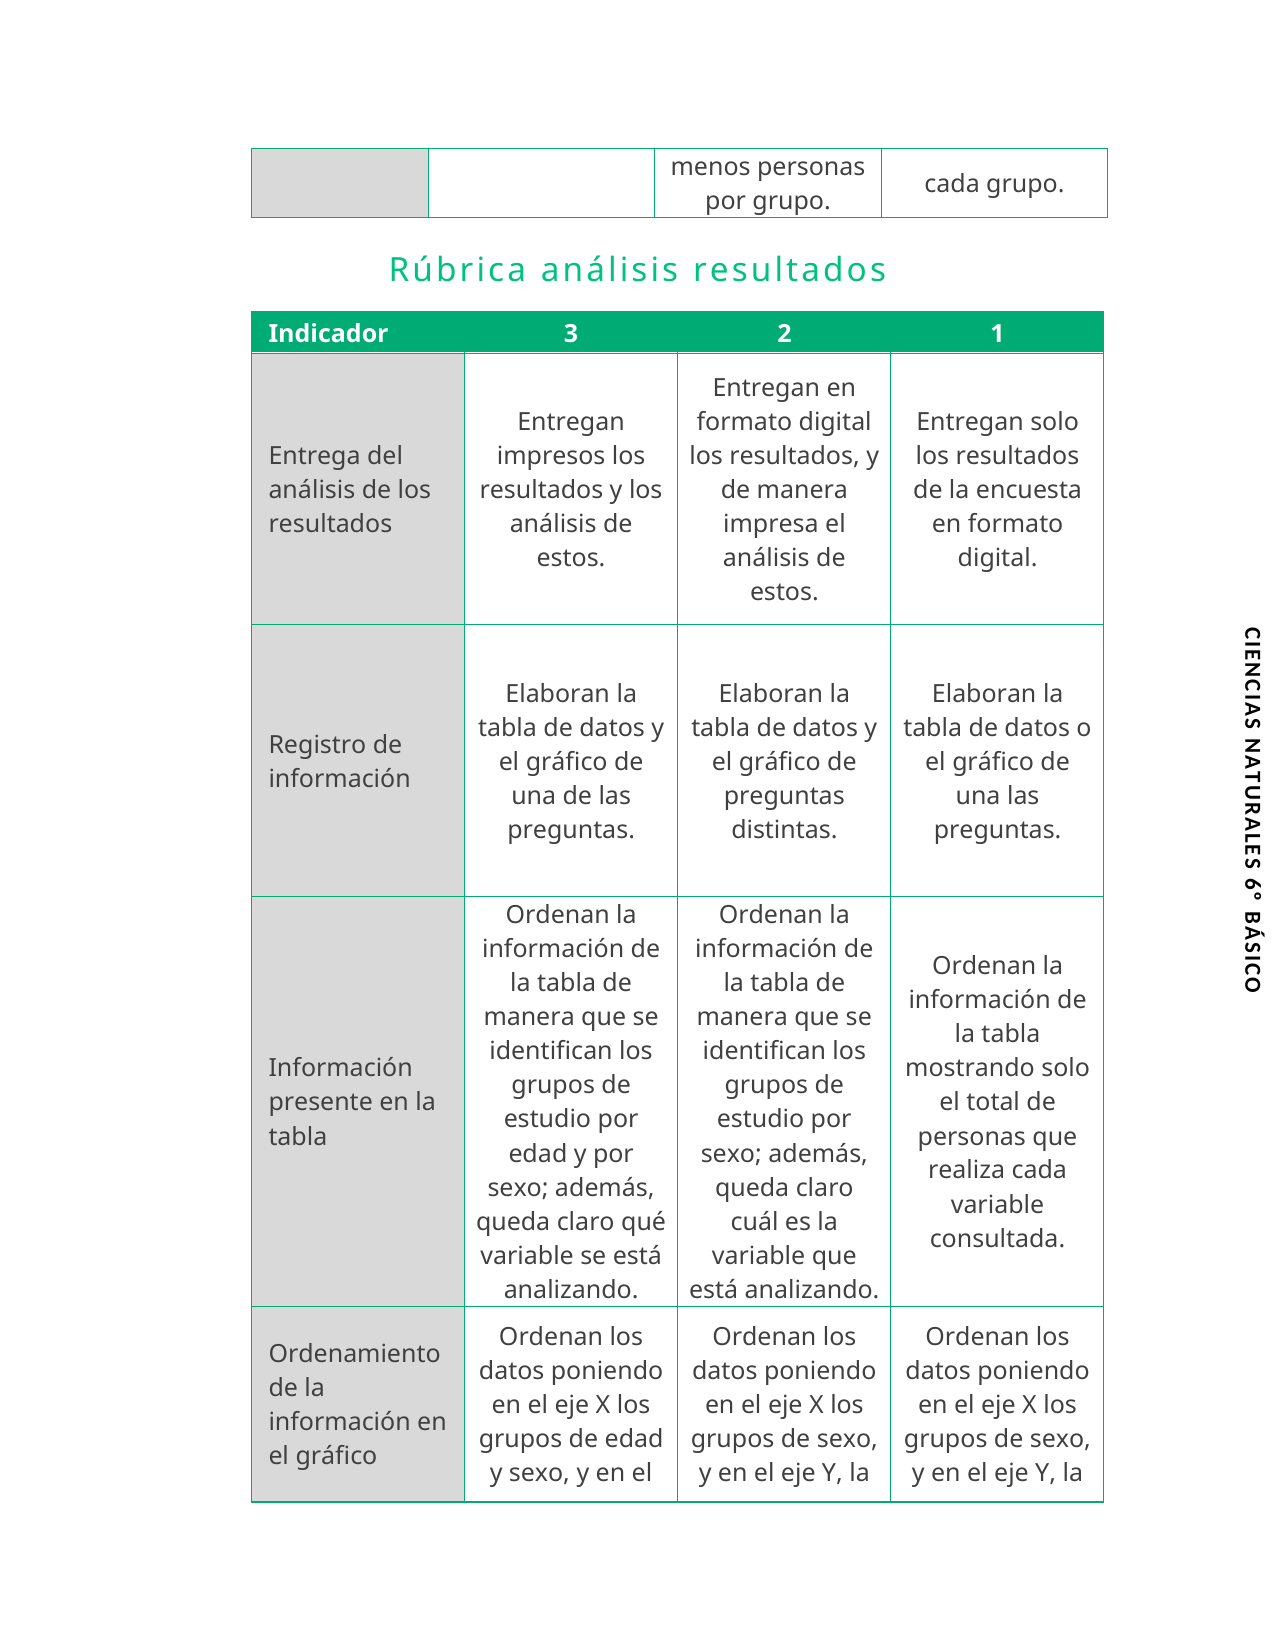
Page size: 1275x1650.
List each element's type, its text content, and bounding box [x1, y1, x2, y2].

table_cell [465, 1307, 677, 1501]
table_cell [252, 1307, 464, 1501]
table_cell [678, 1307, 890, 1501]
table_cell Entregan en formato digital los resultados, y de manera impresa el análisis de estos. [678, 354, 890, 624]
table_cell Entrega del análisis de los resultados [252, 354, 464, 624]
table_header 1 [891, 312, 1103, 352]
table_cell Elaboran la tabla de datos y el gráfico de una de las preguntas. [465, 625, 677, 896]
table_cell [891, 1307, 1103, 1501]
table_header 2 [678, 312, 890, 352]
table_cell Entregan solo los resultados de la encuesta en formato digital. [891, 354, 1103, 624]
table_cell Información presente en la tabla [252, 897, 464, 1306]
table_cell Ordenan la información de la tabla de manera que se identifican los grupos de estudio por sexo; además, queda claro cuál es la variable que está analizando. [678, 897, 890, 1306]
text Rúbrica análisis resultados [177, 246, 1098, 292]
table_cell Ordenan la información de la tabla mostrando solo el total de personas que realiza cada variable consultada. [891, 897, 1103, 1306]
table_cell Entregan impresos los resultados y los análisis de estos. [465, 354, 677, 624]
table_cell Registro de información [252, 625, 464, 896]
table_header Indicador [252, 312, 464, 352]
table_header 3 [465, 312, 677, 352]
table_cell Elaboran la tabla de datos y el gráfico de preguntas distintas. [678, 625, 890, 896]
table_cell Ordenan la información de la tabla de manera que se identifican los grupos de estudio por edad y por sexo; además, queda claro qué variable se está analizando. [465, 897, 677, 1306]
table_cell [429, 149, 654, 217]
table_cell Grupo encuestado [252, 149, 428, 217]
table_cell Elaboran la tabla de datos o el gráfico de una las preguntas. [891, 625, 1103, 896]
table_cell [882, 149, 1107, 217]
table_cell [655, 149, 881, 217]
